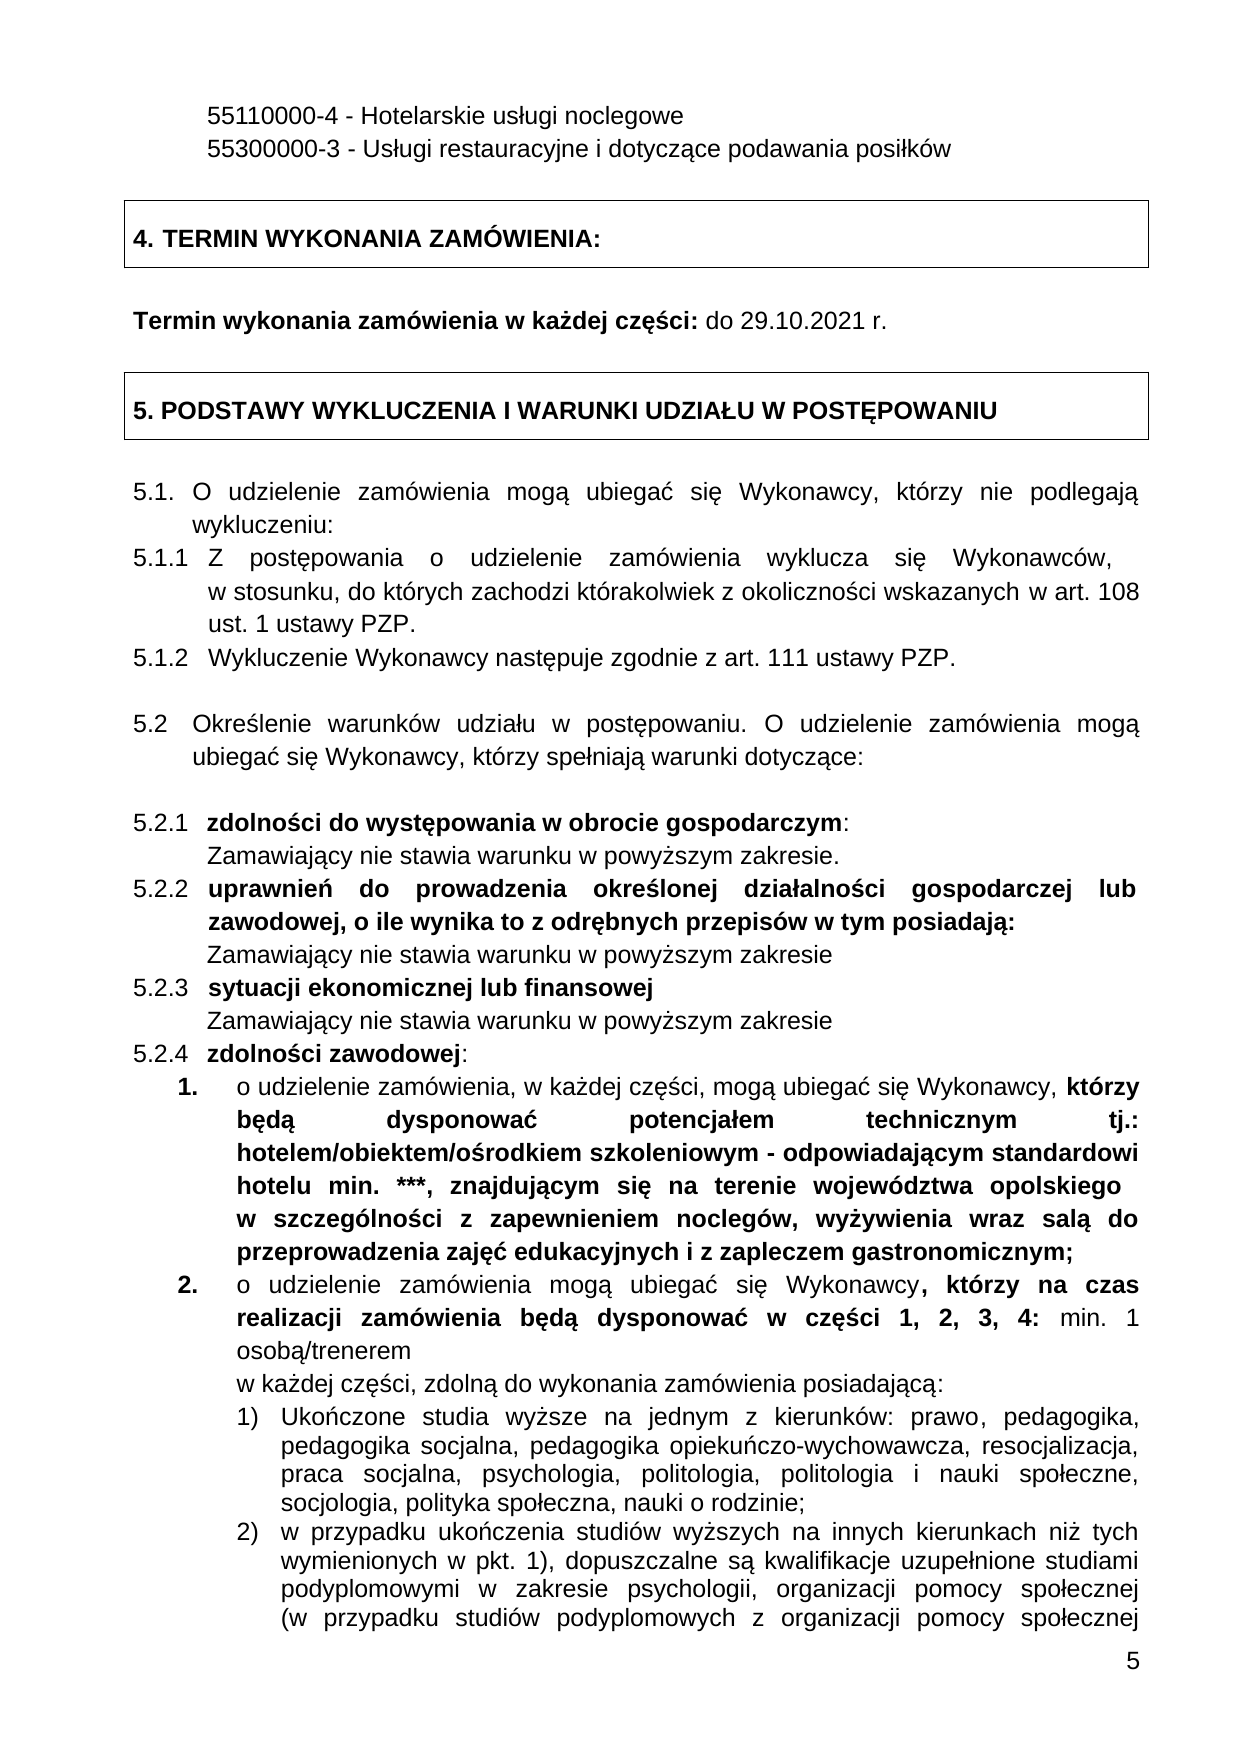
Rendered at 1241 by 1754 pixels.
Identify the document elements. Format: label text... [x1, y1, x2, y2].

list Z postępowania o udzielenie zamówienia wyklucza się Wykonawców, w stosunku, do których zachodzi którakolwiek z okoliczności wskazanych w art. 108 ust. 1 ustawy PZP. [133, 543, 1140, 638]
subtitle 4. TERMIN WYKONANIA ZAMÓWIENIA: [125, 201, 1148, 267]
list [236, 1517, 1140, 1632]
text 5.2 Określenie warunków udziału w postępowaniu. O udzielenie zamówienia mogą ubiegać się Wykonawcy, którzy spełniają warunki dotyczące: [133, 708, 1140, 770]
text 5.1. O udzielenie zamówienia mogą ubiegać się Wykonawcy, którzy nie podlegają wykluczeniu: [133, 477, 1140, 539]
text 5.2.4 zdolności zawodowej: [133, 1039, 1140, 1067]
text Zamawiający nie stawia warunku w powyższym zakresie. [206, 841, 1140, 869]
text 5.2.1 zdolności do występowania w obrocie gospodarczym: [133, 808, 1140, 836]
subtitle 5. PODSTAWY WYKLUCZENIA I WARUNKI UDZIAŁU W POSTĘPOWANIU [125, 373, 1148, 439]
list o udzielenie zamówienia mogą ubiegać się Wykonawcy, którzy na czas realizacji zamówienia będą dysponować w części 1, 2, 3, 4: min. 1 osobą/trenerem w każdej części, zdolną do wykonania zamówienia posiadającą: [177, 1270, 1140, 1398]
text 55300000-3 - Usługi restauracyjne i dotyczące podawania posiłków [133, 134, 1140, 163]
text Zamawiający nie stawia warunku w powyższym zakresie [133, 940, 1140, 968]
list uprawnień do prowadzenia określonej działalności gospodarczej lub zawodowej, o ile wynika to z odrębnych przepisów w tym posiadają: [133, 874, 1137, 935]
text 55110000-4 - Hotelarskie usługi noclegowe [133, 101, 1140, 130]
list o udzielenie zamówienia, w każdej części, mogą ubiegać się Wykonawcy, którzy będą dysponować potencjałem technicznym tj.: hotelem/obiektem/ośrodkiem szkoleniowym - odpowiadającym standardowi hotelu min. ***, znajdującym się na terenie województwa opolskiego w szczególności z zapewnieniem noclegów, wyżywienia wraz salą do przeprowadzenia zajęć edukacyjnych i z zapleczem gastronomicznym; [177, 1072, 1140, 1266]
text Zamawiający nie stawia warunku w powyższym zakresie [133, 1006, 1140, 1034]
list sytuacji ekonomicznej lub finansowej [133, 973, 1140, 1001]
text Termin wykonania zamówienia w każdej części: do 29.10.2021 r. [133, 306, 1140, 334]
list Wykluczenie Wykonawcy następuje zgodnie z art. 111 ustawy PZP. [133, 642, 1140, 671]
list Ukończone studia wyższe na jednym z kierunków: prawo, pedagogika, pedagogika socjalna, pedagogika opiekuńczo-wychowawcza, resocjalizacja, praca socjalna, psychologia, politologia, politologia i nauki społeczne, socjologia, polityka społeczna, nauki o rodzinie; [236, 1402, 1140, 1517]
